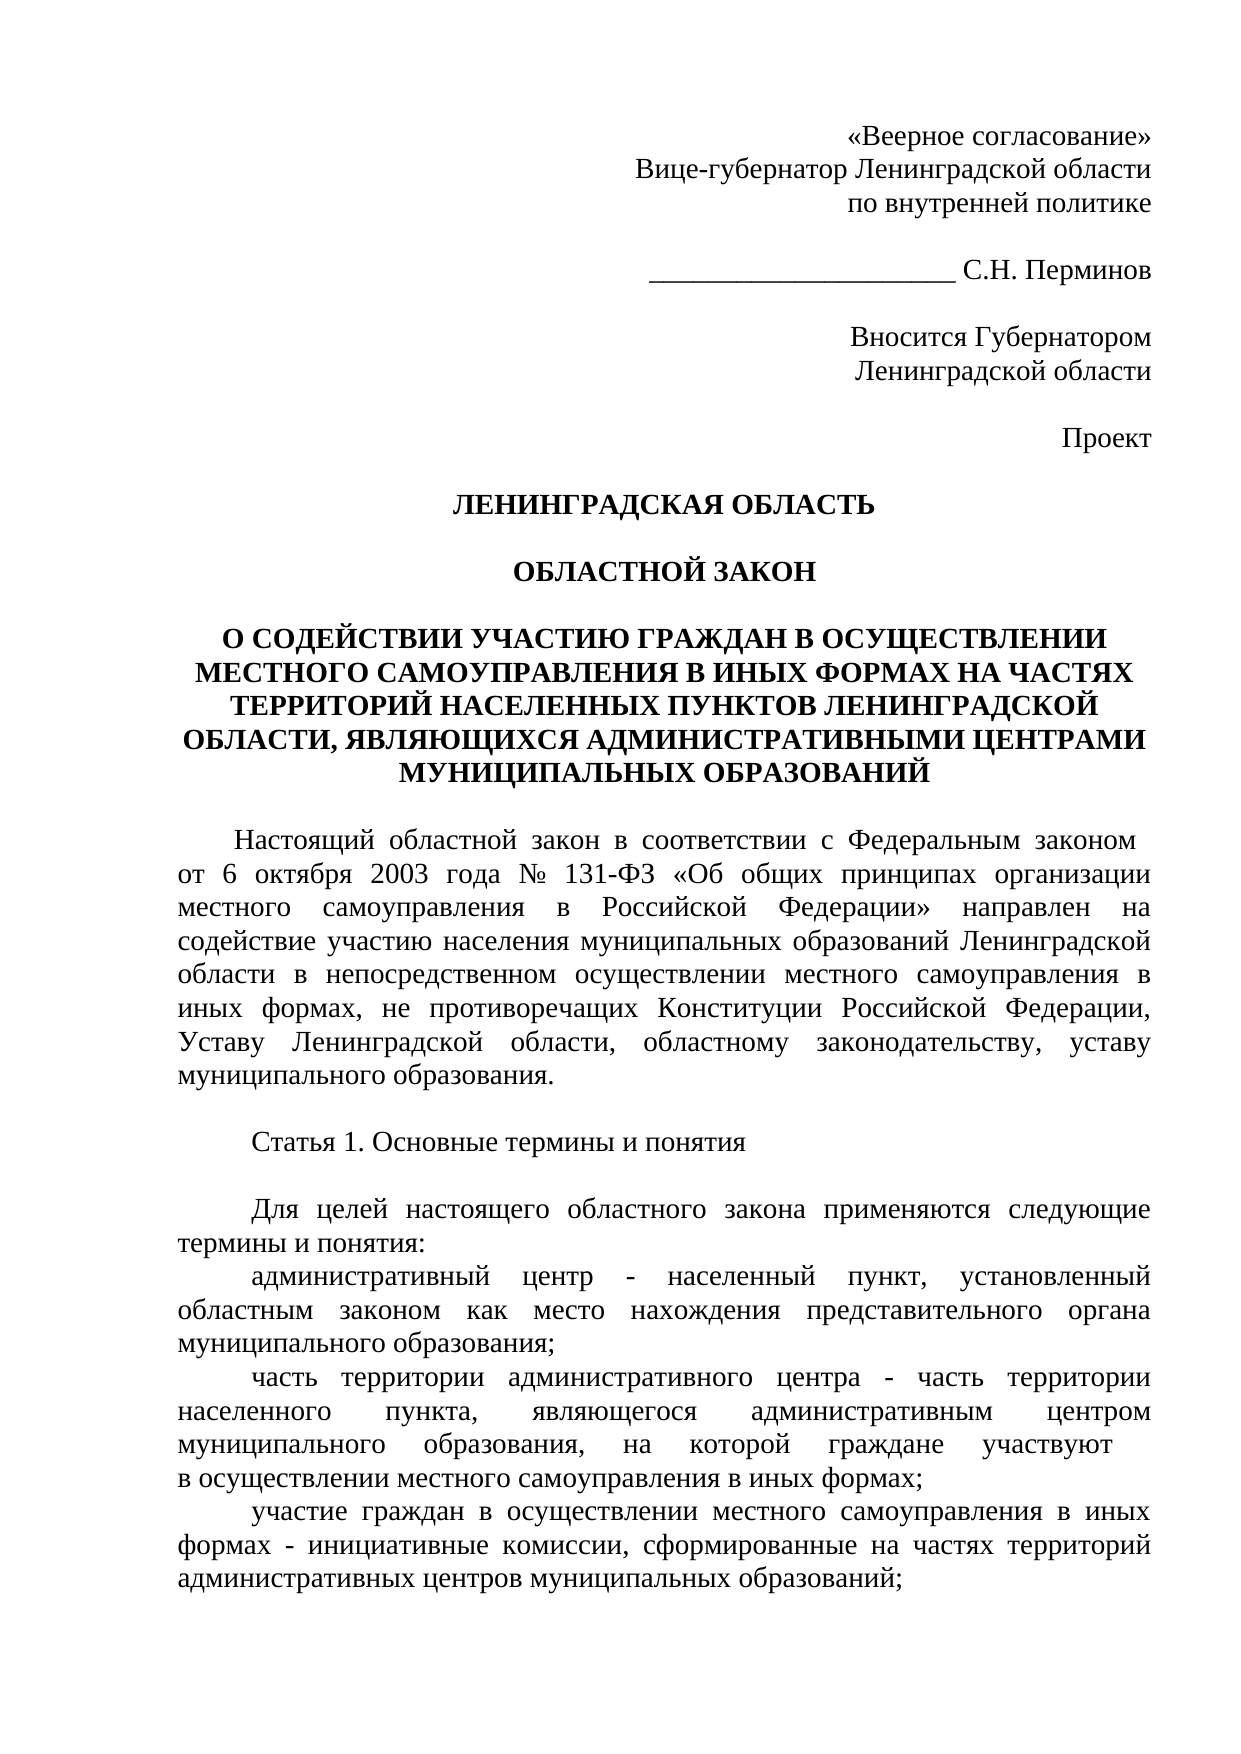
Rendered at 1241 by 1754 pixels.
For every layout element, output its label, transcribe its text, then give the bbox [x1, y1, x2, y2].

text «Веерное согласование» [177, 118, 1152, 152]
text участие граждан в осуществлении местного самоуправления в иных формах - инициативные комиссии, сформированные на частях территорий административных центров муниципальных образований; [177, 1493, 1152, 1594]
text административный центр - населенный пункт, установленный областным законом как место нахождения представительного органа муниципального образования; [177, 1258, 1152, 1359]
text Для целей настоящего областного закона применяются следующие термины и понятия: [177, 1191, 1152, 1258]
text _____________________ С.Н. Перминов [177, 252, 1152, 286]
text Проект [177, 420, 1152, 453]
text по внутренней политике [177, 185, 1152, 219]
text часть территории административного центра - часть территории населенного пункта, являющегося административным центром муниципального образования, на которой граждане участвуют в осуществлении местного самоуправления в иных формах; [177, 1359, 1152, 1493]
title ЛЕНИНГРАДСКАЯ ОБЛАСТЬ [177, 487, 1152, 521]
text Ленинградской области [177, 353, 1152, 386]
text Статья 1. Основные термины и понятия [177, 1124, 1152, 1158]
text Настоящий областной закон в соответствии с Федеральным законом от 6 октября 2003 года № 131-ФЗ «Об общих принципах организации местного самоуправления в Российской Федерации» направлен на содействие участию населения муниципальных образований Ленинградской области в непосредственном осуществлении местного самоуправления в иных формах, не противоречащих Конституции Российской Федерации, Уставу Ленинградской области, областному законодательству, уставу муниципального образования. [177, 822, 1152, 1091]
title О СОДЕЙСТВИИ УЧАСТИЮ ГРАЖДАН В ОСУЩЕСТВЛЕНИИ МЕСТНОГО САМОУПРАВЛЕНИЯ В ИНЫХ ФОРМАХ НА ЧАСТЯХ ТЕРРИТОРИЙ НАСЕЛЕННЫХ ПУНКТОВ ЛЕНИНГРАДСКОЙ ОБЛАСТИ, ЯВЛЯЮЩИХСЯ АДМИНИСТРАТИВНЫМИ ЦЕНТРАМИ МУНИЦИПАЛЬНЫХ ОБРАЗОВАНИЙ [177, 621, 1152, 789]
text Вице-губернатор Ленинградской области [177, 152, 1152, 185]
title ОБЛАСТНОЙ ЗАКОН [177, 554, 1152, 588]
text Вносится Губернатором [177, 319, 1152, 353]
